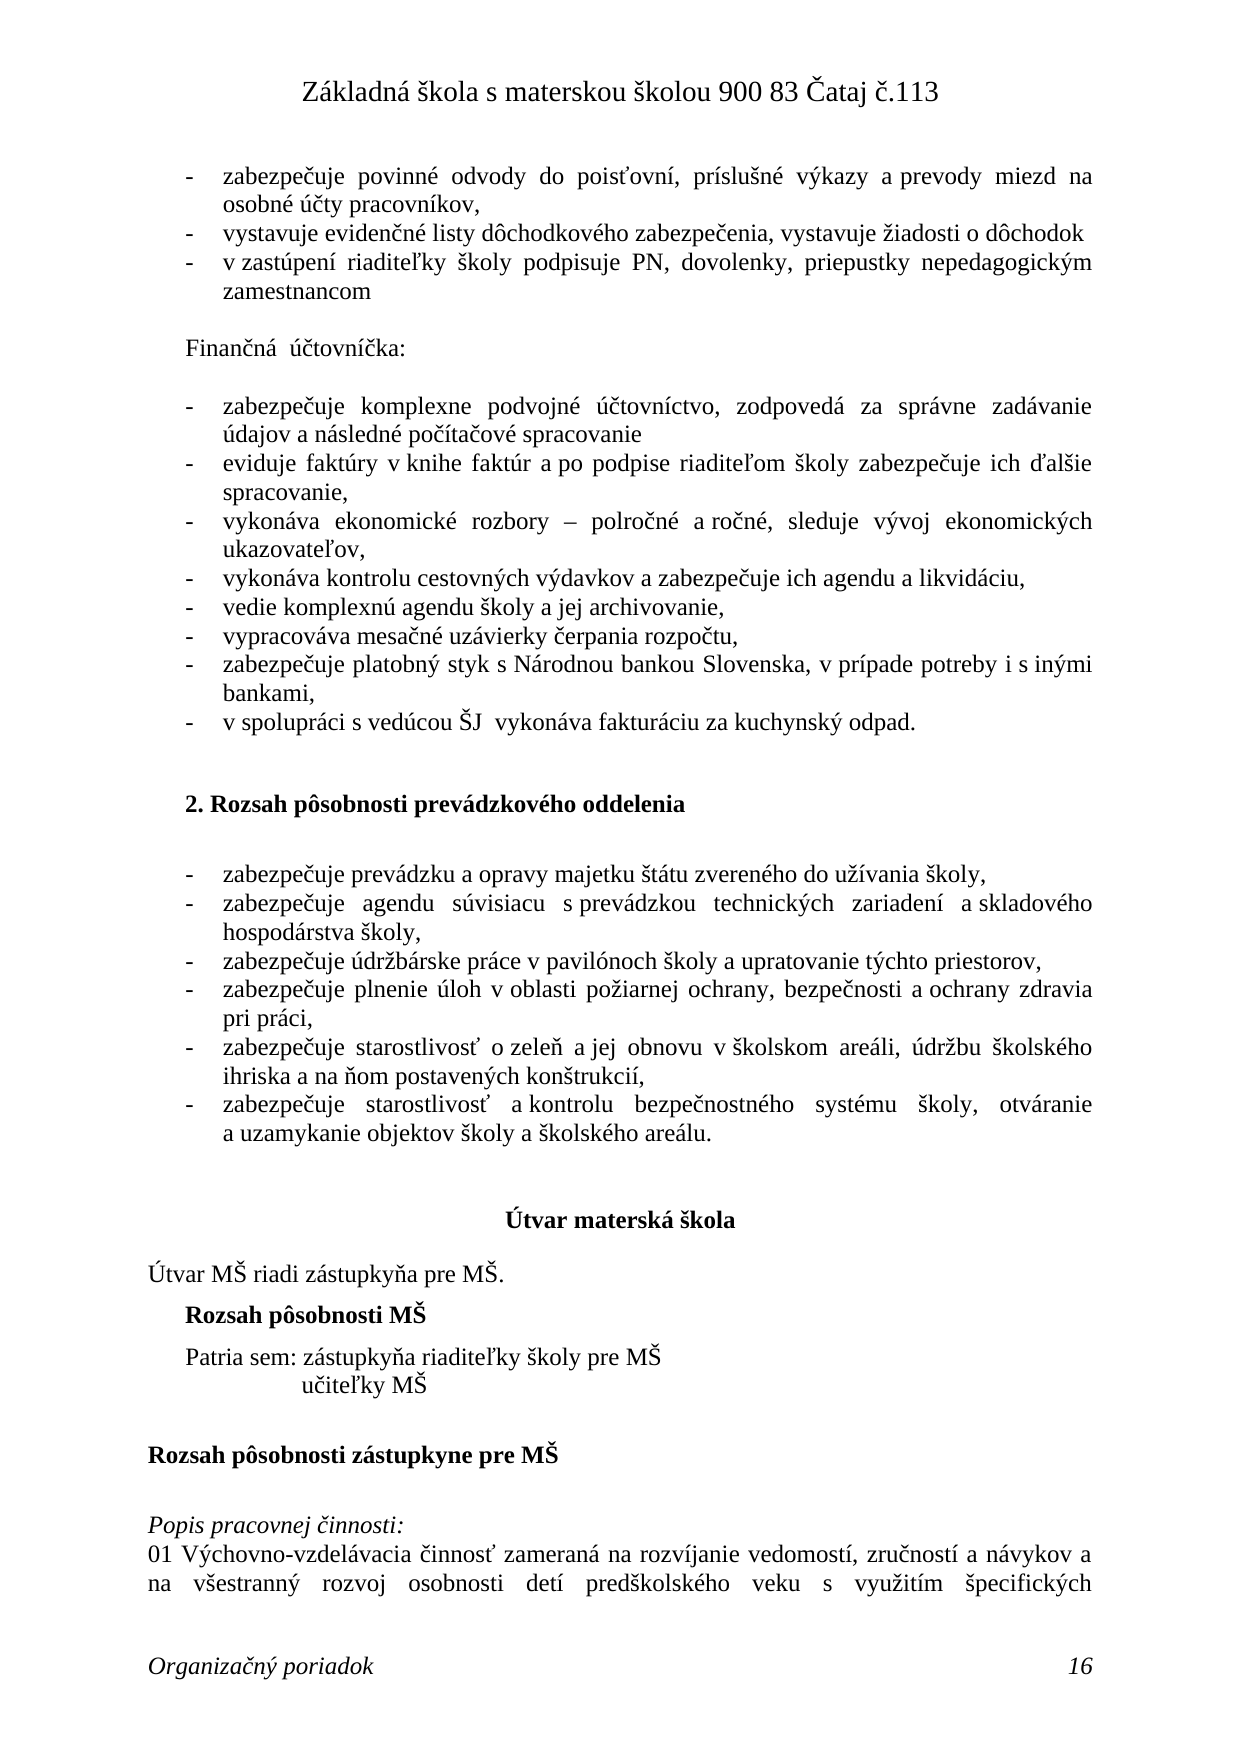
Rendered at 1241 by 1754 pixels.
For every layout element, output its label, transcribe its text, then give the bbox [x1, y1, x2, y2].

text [148, 1539, 1093, 1597]
list v spolupráci s vedúcou ŠJ vykonáva fakturáciu za kuchynský odpad. [185, 707, 1093, 736]
subtitle Útvar materská škola [148, 1206, 1093, 1234]
list vedie komplexnú agendu školy a jej archivovanie, [185, 592, 1093, 621]
list vystavuje evidenčné listy dôchodkového zabezpečenia, vystavuje žiadosti o dôchodok [185, 218, 1093, 247]
list vypracováva mesačné uzávierky čerpania rozpočtu, [185, 621, 1093, 649]
list eviduje faktúry v knihe faktúr a po podpise riaditeľom školy zabezpečuje ich ďalšie spracovanie, [185, 448, 1093, 506]
list zabezpečuje komplexne podvojné účtovníctvo, zodpovedá za správne zadávanie údajov a následné počítačové spracovanie [185, 391, 1093, 448]
text učiteľky MŠ [185, 1371, 1093, 1399]
list zabezpečuje agendu súvisiacu s prevádzkou technických zariadení a skladového hospodárstva školy, [185, 888, 1093, 946]
list zabezpečuje prevádzku a opravy majetku štátu zvereného do užívania školy, [185, 859, 1093, 888]
text Patria sem: zástupkyňa riaditeľky školy pre MŠ [185, 1342, 1093, 1371]
list zabezpečuje starostlivosť a kontrolu bezpečnostného systému školy, otváranie a uzamykanie objektov školy a školského areálu. [185, 1089, 1093, 1147]
list vykonáva kontrolu cestovných výdavkov a zabezpečuje ich agendu a likvidáciu, [185, 563, 1093, 592]
list zabezpečuje povinné odvody do poisťovní, príslušné výkazy a prevody miezd na osobné účty pracovníkov, [185, 161, 1093, 218]
subtitle 2. Rozsah pôsobnosti prevádzkového oddelenia [185, 789, 1093, 818]
text Útvar MŠ riadi zástupkyňa pre MŠ. [148, 1259, 1093, 1288]
list zabezpečuje starostlivosť o zeleň a jej obnovu v školskom areáli, údržbu školského ihriska a na ňom postavených konštrukcií, [185, 1032, 1093, 1089]
list vykonáva ekonomické rozbory – polročné a ročné, sleduje vývoj ekonomických ukazovateľov, [185, 506, 1093, 563]
list zabezpečuje údržbárske práce v pavilónoch školy a upratovanie týchto priestorov, [185, 946, 1093, 974]
text Popis pracovnej činnosti: [148, 1511, 1093, 1539]
text Finančná účtovníčka: [185, 333, 1093, 362]
subtitle Rozsah pôsobnosti MŠ [185, 1301, 1093, 1329]
list zabezpečuje platobný styk s Národnou bankou Slovenska, v prípade potreby i s inými bankami, [185, 649, 1093, 707]
subtitle Rozsah pôsobnosti zástupkyne pre MŠ [148, 1441, 1093, 1469]
list zabezpečuje plnenie úloh v oblasti požiarnej ochrany, bezpečnosti a ochrany zdravia pri práci, [185, 974, 1093, 1032]
list v zastúpení riaditeľky školy podpisuje PN, dovolenky, priepustky nepedagogickým zamestnancom [185, 247, 1093, 304]
